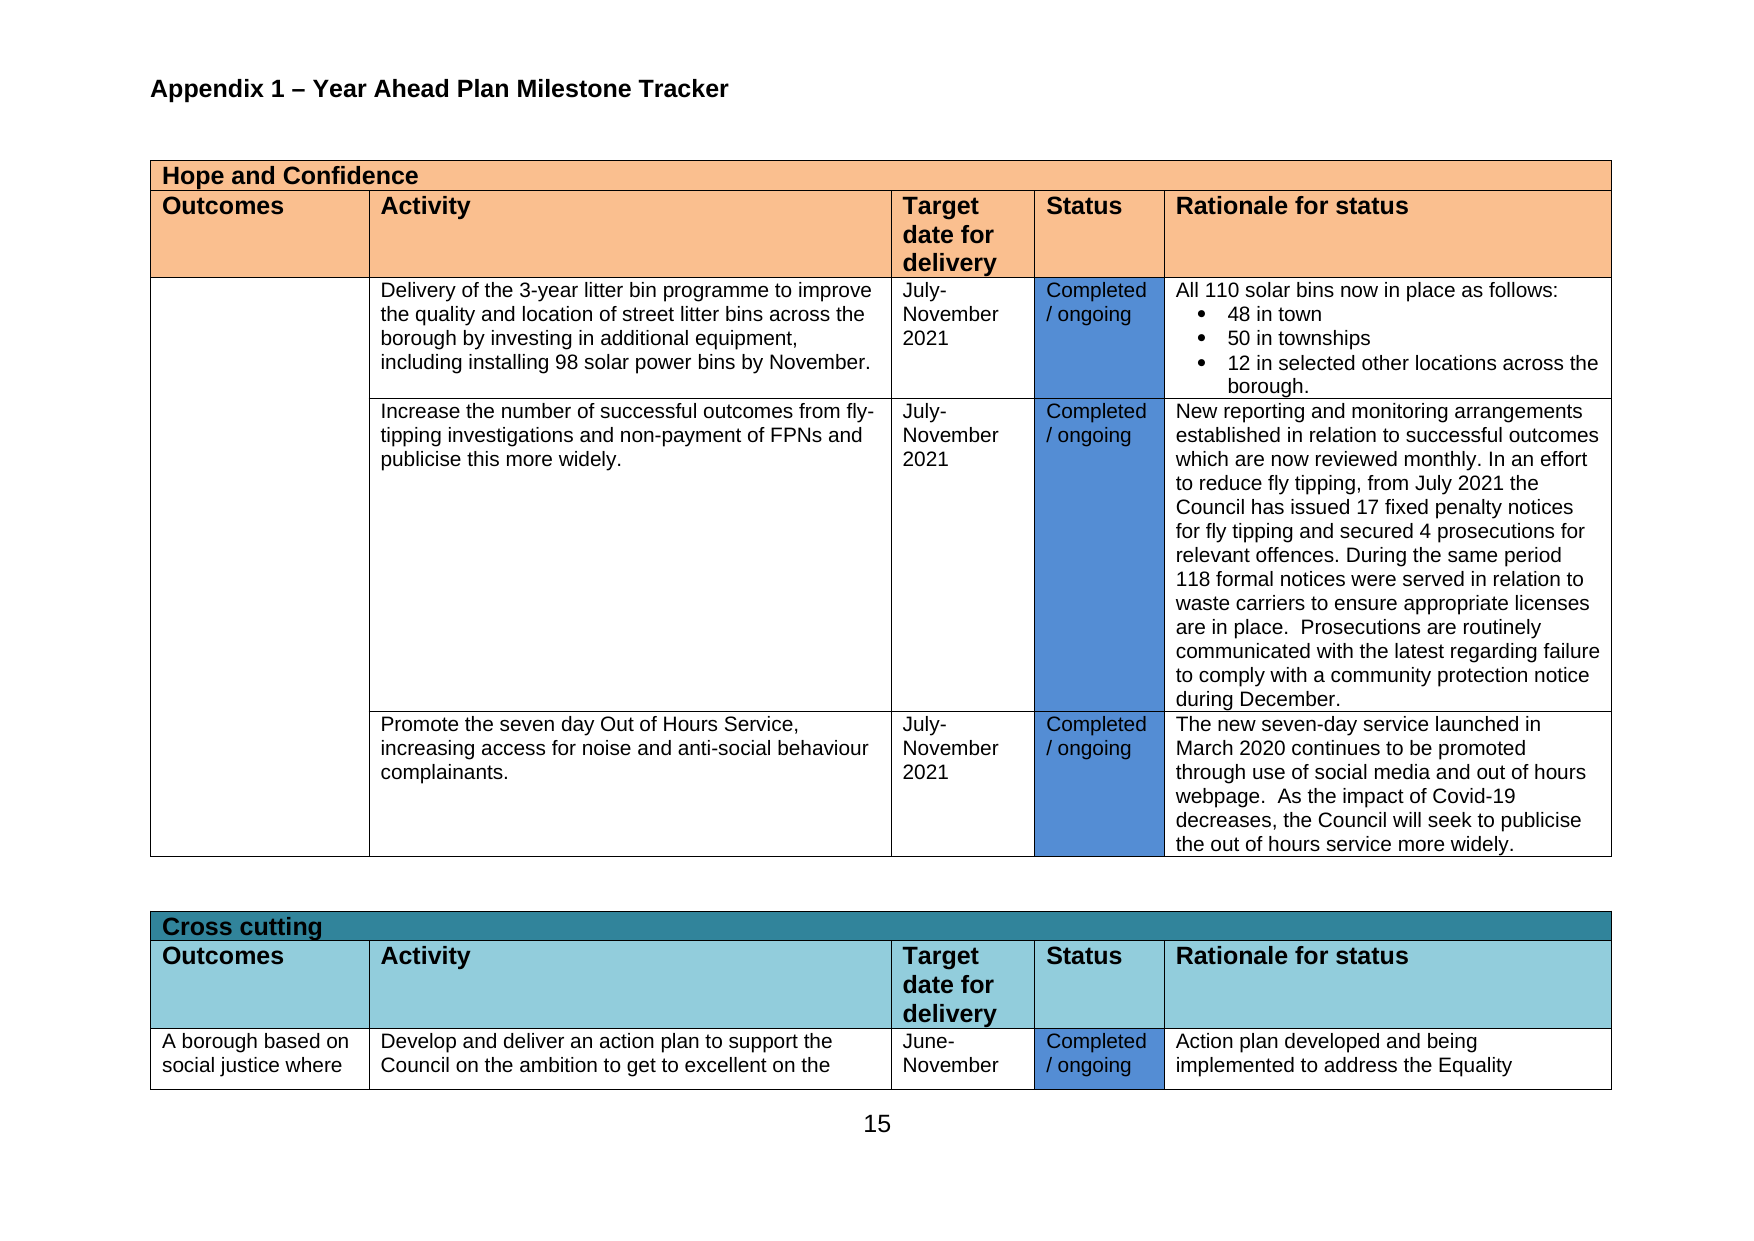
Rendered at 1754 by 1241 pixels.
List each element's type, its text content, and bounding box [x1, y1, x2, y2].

table_cell Outcomes [151, 941, 369, 1028]
table_cell All 110 solar bins now in place as follows: 48 in town 50 in townships 12 in selected other locations across the borough. [1165, 278, 1611, 398]
table_cell Rationale for status [1165, 941, 1611, 1028]
table_cell Target date for delivery [892, 941, 1034, 1028]
table_cell July-November 2021 [892, 712, 1034, 856]
table_cell Completed / ongoing [1035, 278, 1164, 398]
table_cell New reporting and monitoring arrangements established in relation to successful outcomes which are now reviewed monthly. In an effort to reduce fly tipping, from July 2021 the Council has issued 17 fixed penalty notices for fly tipping and secured 4 prosecutions for relevant offences. During the same period 118 formal notices were served in relation to waste carriers to ensure appropriate licenses are in place. Prosecutions are routinely communicated with the latest regarding failure to comply with a community protection notice during December. [1165, 399, 1611, 711]
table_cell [1165, 1029, 1611, 1089]
table_cell Status [1035, 941, 1164, 1028]
table_cell Completed / ongoing [1035, 399, 1164, 711]
table_header Hope and Confidence [151, 161, 1611, 190]
table_cell Activity [370, 191, 891, 277]
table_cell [151, 1029, 369, 1089]
table_cell Increase the number of successful outcomes from fly-tipping investigations and non-payment of FPNs and publicise this more widely. [370, 399, 891, 711]
table_cell Promote the seven day Out of Hours Service, increasing access for noise and anti-social behaviour complainants. [370, 712, 891, 856]
table_cell June-November 2021 [892, 1029, 1034, 1089]
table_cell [370, 1029, 891, 1089]
table_cell Outcomes [151, 191, 369, 277]
table_cell July-November 2021 [892, 278, 1034, 398]
table_cell Target date for delivery [892, 191, 1034, 277]
table_cell Completed / ongoing [1035, 1029, 1164, 1089]
table_cell The new seven-day service launched in March 2020 continues to be promoted through use of social media and out of hours webpage. As the impact of Covid-19 decreases, the Council will seek to publicise the out of hours service more widely. [1165, 712, 1611, 856]
table_cell Activity [370, 941, 891, 1028]
table_cell Completed / ongoing [1035, 712, 1164, 856]
table_cell Status [1035, 191, 1164, 277]
table_cell Delivery of the 3-year litter bin programme to improve the quality and location of street litter bins across the borough by investing in additional equipment, including installing 98 solar power bins by November. [370, 278, 891, 398]
table_cell Rationale for status [1165, 191, 1611, 277]
table_header Cross cutting [151, 912, 1611, 940]
table_cell July-November 2021 [892, 399, 1034, 711]
